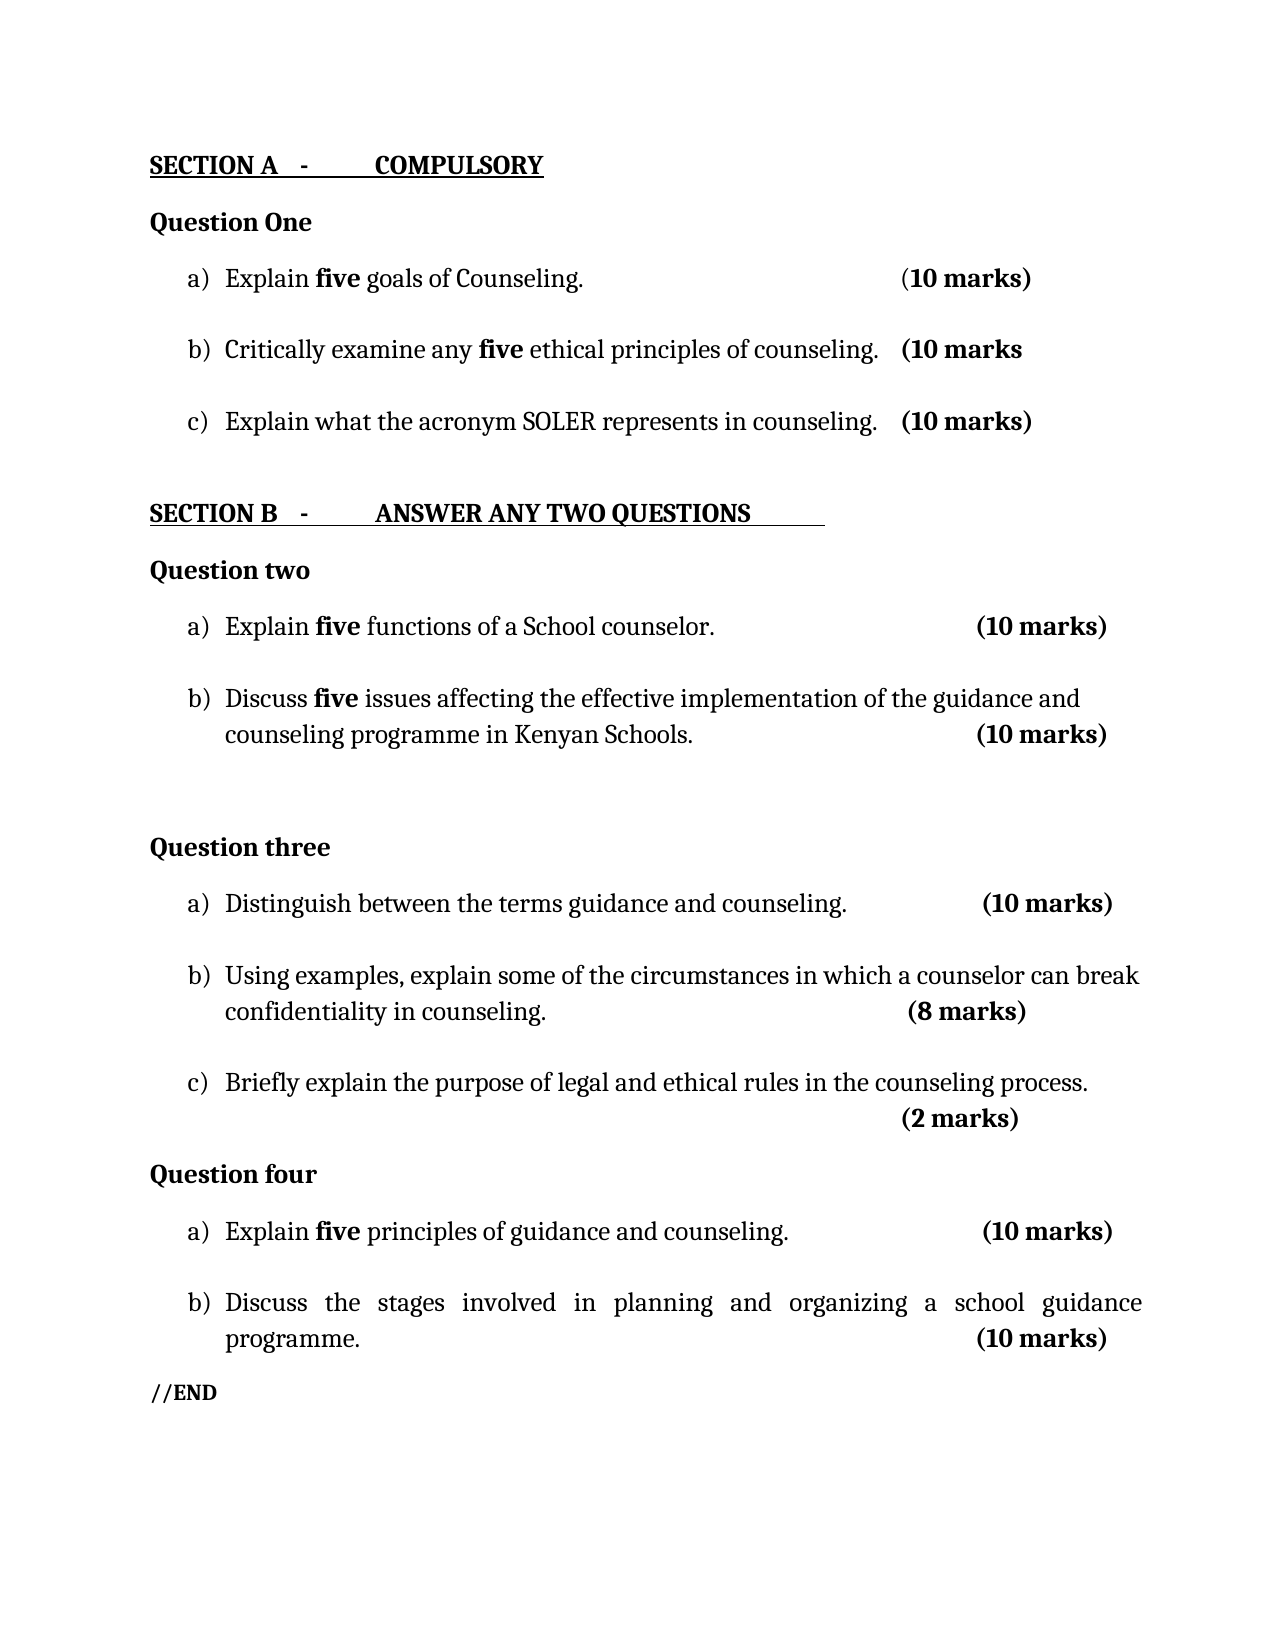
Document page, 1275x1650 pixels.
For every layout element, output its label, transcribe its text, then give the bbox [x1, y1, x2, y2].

text //END [150, 1379, 1144, 1406]
text Question One [150, 207, 1144, 238]
list Explain what the acronym SOLER represents in counseling. (10 marks) [187, 406, 1144, 437]
list Using examples, explain some of the circumstances in which a counselor can break confidentiality in counseling. (8 marks) [187, 960, 1144, 1027]
list Distinguish between the terms guidance and counseling. (10 marks) [187, 888, 1144, 919]
text SECTION A - COMPULSORY [150, 150, 1144, 181]
list Critically examine any five ethical principles of counseling. (10 marks [187, 334, 1144, 366]
text Question two [150, 555, 1144, 586]
text Question four [150, 1159, 1144, 1190]
text SECTION B - ANSWER ANY TWO QUESTIONS [150, 498, 1144, 529]
text Question three [150, 832, 1144, 863]
list Discuss five issues affecting the effective implementation of the guidance and counseling programme in Kenyan Schools. (10 marks) [187, 683, 1144, 750]
list Briefly explain the purpose of legal and ethical rules in the counseling process. (2 marks) [187, 1067, 1144, 1134]
list Explain five principles of guidance and counseling. (10 marks) [187, 1216, 1144, 1247]
list Explain five goals of Counseling. (10 marks) [187, 263, 1144, 294]
list Explain five functions of a School counselor. (10 marks) [187, 611, 1144, 643]
list Discuss the stages involved in planning and organizing a school guidance programme. (10 marks) [187, 1287, 1144, 1354]
